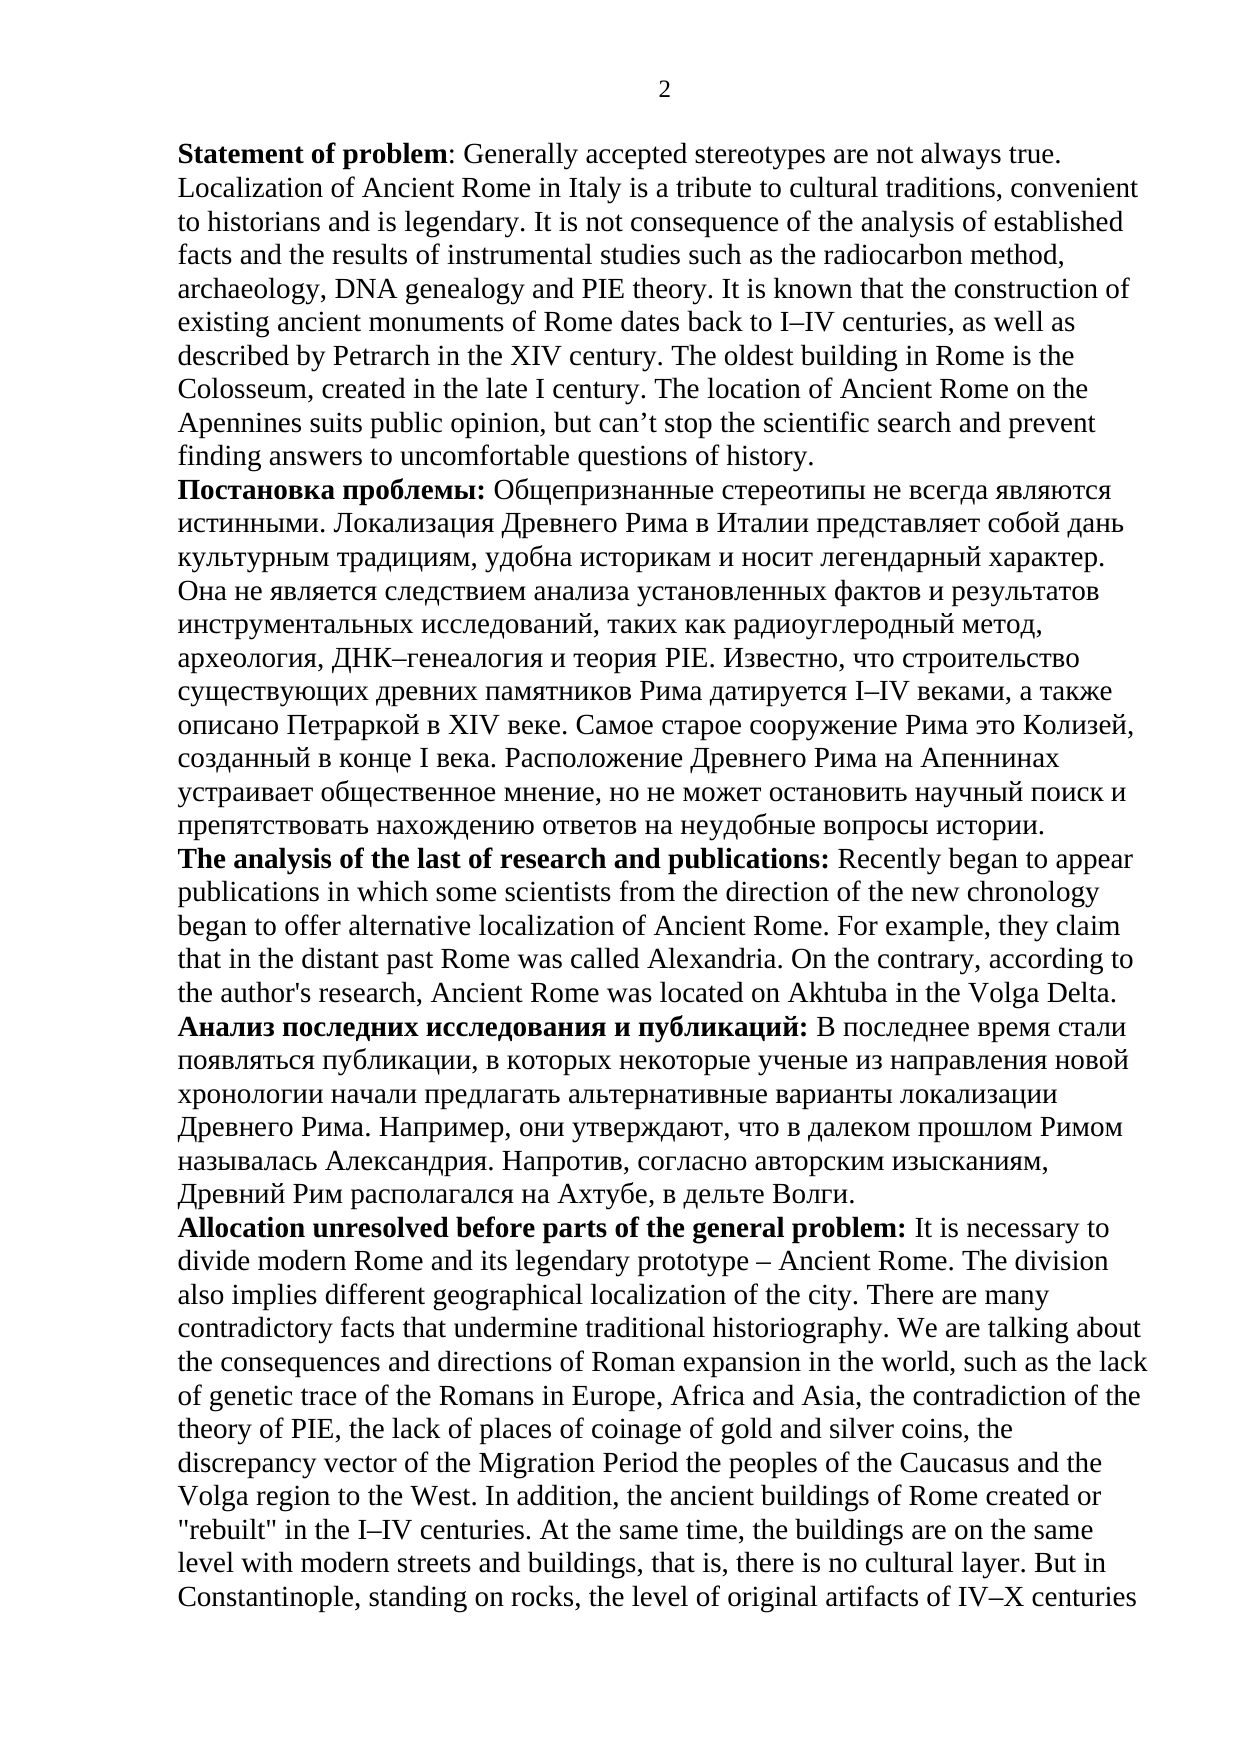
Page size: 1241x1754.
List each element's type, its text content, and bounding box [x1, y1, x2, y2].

text The analysis of the last of research and publications: Recently began to appear publications in which some scientists from the direction of the new chronology began to offer alternative localization of Ancient Rome. For example, they claim that in the distant past Rome was called Alexandria. On the contrary, according to the author's research, Ancient Rome was located on Akhtuba in the Volga Delta. [177, 841, 1152, 1009]
text Постановка проблемы: Общепризнанные стереотипы не всегда являются истинными. Локализация Древнего Рима в Италии представляет собой дань культурным традициям, удобна историкам и носит легендарный характер. Она не является следствием анализа установленных фактов и результатов инструментальных исследований, таких как радиоуглеродный метод, археология, ДНК–генеалогия и теория PIE. Известно, что строительство существующих древних памятников Рима датируется I–IV веками, а также описано Петраркой в XIV веке. Самое старое сооружение Рима это Колизей, созданный в конце I века. Расположение Древнего Рима на Апеннинах устраивает общественное мнение, но не может остановить научный поиск и препятствовать нахождению ответов на неудобные вопросы истории. [177, 472, 1152, 841]
text Анализ последних исследования и публикаций: В последнее время стали появляться публикации, в которых некоторые ученые из направления новой хронологии начали предлагать альтернативные варианты локализации Древнего Рима. Например, они утверждают, что в далеком прошлом Римом называлась Александрия. Напротив, согласно авторским изысканиям, Древний Рим располагался на Ахтубе, в дельте Волги. [177, 1009, 1152, 1210]
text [177, 1210, 1152, 1612]
text Statement of problem: Generally accepted stereotypes are not always true. Localization of Ancient Rome in Italy is a tribute to cultural traditions, convenient to historians and is legendary. It is not consequence of the analysis of established facts and the results of instrumental studies such as the radiocarbon method, archaeology, DNA genealogy and PIE theory. It is known that the construction of existing ancient monuments of Rome dates back to I–IV centuries, as well as described by Petrarch in the XIV century. The oldest building in Rome is the Colosseum, created in the late I century. The location of Ancient Rome on the Apennines suits public opinion, but can’t stop the scientific search and prevent finding answers to uncomfortable questions of history. [177, 137, 1152, 472]
